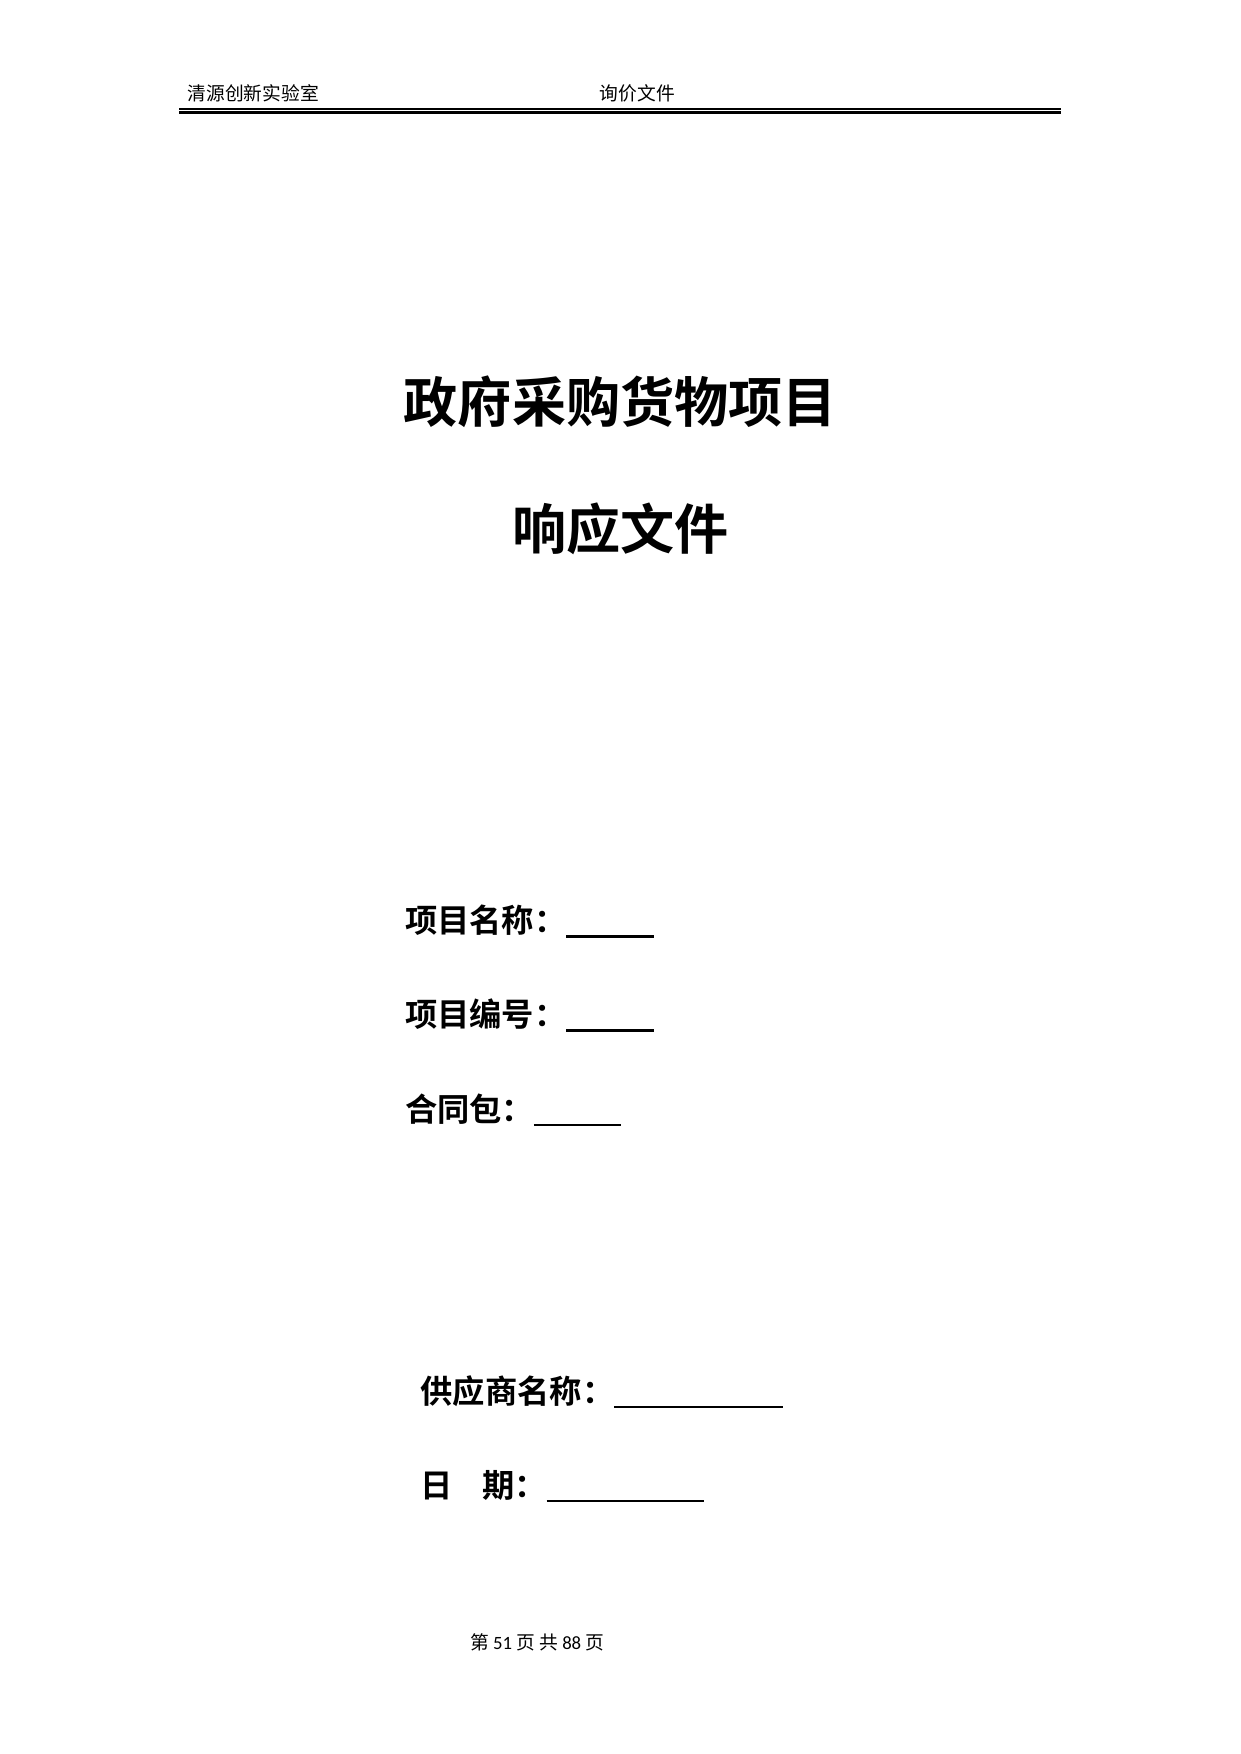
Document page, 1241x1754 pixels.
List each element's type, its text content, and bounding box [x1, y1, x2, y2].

text 政府采购货物项目 [187, 350, 1053, 448]
text 供应商名称： [187, 1357, 1053, 1422]
text 项目名称： [187, 886, 1053, 951]
text 日 期： [187, 1451, 1053, 1516]
text 项目编号： [187, 980, 1053, 1045]
text 合同包： [187, 1074, 1053, 1139]
text 响应文件 [187, 477, 1053, 574]
